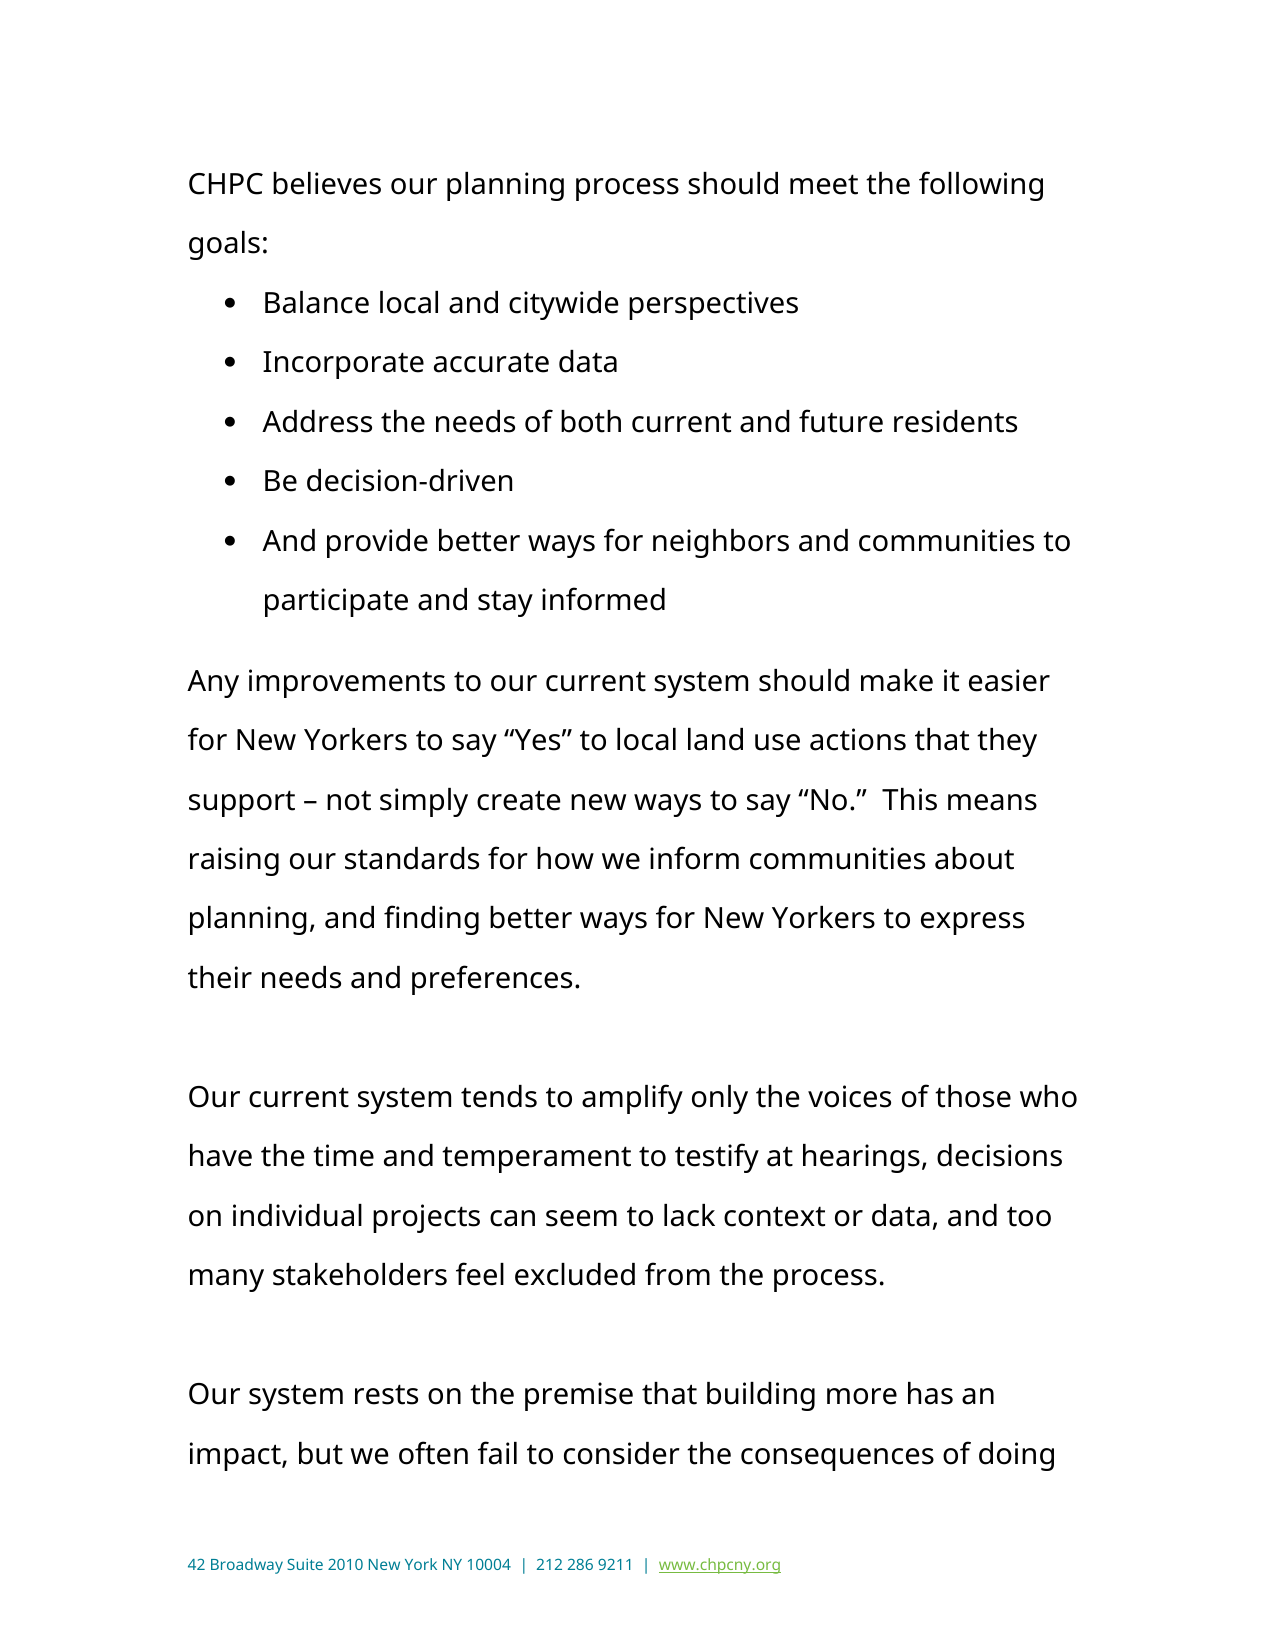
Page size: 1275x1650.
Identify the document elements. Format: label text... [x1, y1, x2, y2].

text Any improvements to our current system should make it easier for New Yorkers to say “Yes” to local land use actions that they support – not simply create new ways to say “No.” This means raising our standards for how we inform communities about planning, and finding better ways for New Yorkers to express their needs and preferences. [187, 660, 1087, 997]
list Incorporate accurate data [225, 342, 1087, 381]
list Balance local and citywide perspectives [225, 282, 1087, 322]
text Our current system tends to amplify only the voices of those who have the time and temperament to testify at hearings, decisions on individual projects can seem to lack context or data, and too many stakeholders feel excluded from the process. [187, 1076, 1087, 1294]
list Be decision-driven [225, 461, 1087, 500]
list Address the needs of both current and future residents [225, 401, 1087, 441]
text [187, 1374, 1087, 1473]
text CHPC believes our planning process should meet the following goals: [187, 163, 1087, 262]
list And provide better ways for neighbors and communities to participate and stay informed [225, 520, 1087, 619]
